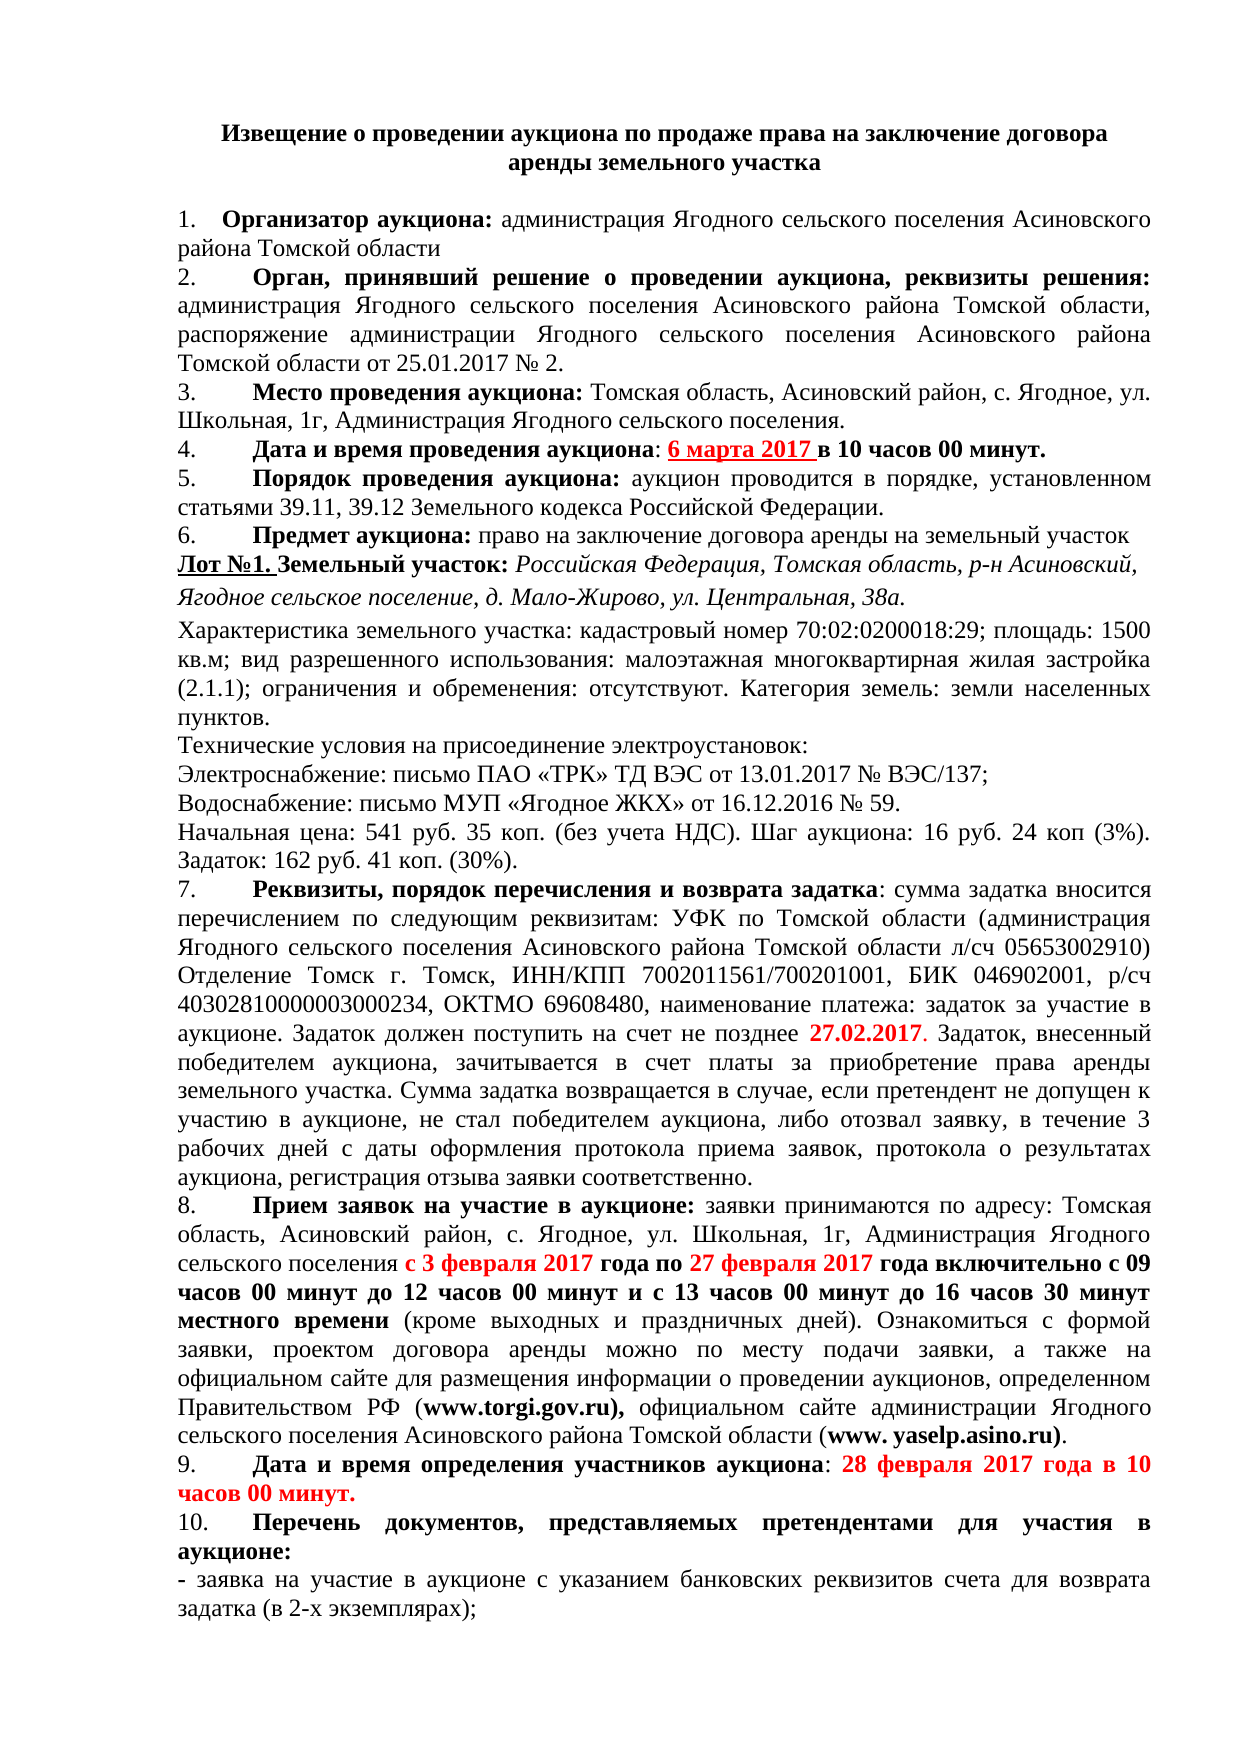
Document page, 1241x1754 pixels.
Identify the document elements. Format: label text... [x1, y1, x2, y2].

text Извещение о проведении аукциона по продаже права на заключение договора аренды земельного участка [177, 118, 1152, 176]
list Порядок проведения аукциона: аукцион проводится в порядке, установленном статьями 39.11, 39.12 Земельного кодекса Российской Федерации. [177, 463, 1152, 521]
list Орган, принявший решение о проведении аукциона, реквизиты решения: администрация Ягодного сельского поселения Асиновского района Томской области, распоряжение администрации Ягодного сельского поселения Асиновского района Томской области от 25.01.2017 № 2. [177, 262, 1152, 377]
list Перечень документов, представляемых претендентами для участия в аукционе: [177, 1507, 1152, 1564]
text Характеристика земельного участка: кадастровый номер 70:02:0200018:29; площадь: 1500 кв.м; вид разрешенного использования: малоэтажная многоквартирная жилая застройка (2.1.1); ограничения и обременения: отсутствуют. Категория земель: земли населенных пунктов. [177, 615, 1152, 730]
text - заявка на участие в аукционе с указанием банковских реквизитов счета для возврата задатка (в 2-х экземплярах); [177, 1564, 1152, 1622]
list Предмет аукциона: право на заключение договора аренды на земельный участок [177, 521, 1152, 549]
list Реквизиты, порядок перечисления и возврата задатка: сумма задатка вносится перечислением по следующим реквизитам: УФК по Томской области (администрация Ягодного сельского поселения Асиновского района Томской области л/сч 05653002910) Отделение Томск г. Томск, ИНН/КПП 7002011561/700201001, БИК 046902001, р/сч 40302810000003000234, ОКТМО 69608480, наименование платежа: задаток за участие в аукционе. Задаток должен поступить на счет не позднее 27.02.2017. Задаток, внесенный победителем аукциона, зачитывается в счет платы за приобретение права аренды земельного участка. Сумма задатка возвращается в случае, если претендент не допущен к участию в аукционе, не стал победителем аукциона, либо отозвал заявку, в течение 3 рабочих дней с даты оформления протокола приема заявок, протокола о результатах аукциона, регистрация отзыва заявки соответственно. [177, 874, 1152, 1190]
list Место проведения аукциона: Томская область, Асиновский район, с. Ягодное, ул. Школьная, 1г, Администрация Ягодного сельского поселения. [177, 377, 1152, 434]
text Электроснабжение: письмо ПАО «ТРК» ТД ВЭС от 13.01.2017 № ВЭС/137; [177, 759, 1152, 788]
text Водоснабжение: письмо МУП «Ягодное ЖКХ» от 16.12.2016 № 59. [177, 788, 1152, 817]
list Организатор аукциона: администрация Ягодного сельского поселения Асиновского района Томской области [177, 204, 1152, 262]
text Технические условия на присоединение электроустановок: [177, 730, 1152, 759]
list Дата и время определения участников аукциона: 28 февраля 2017 года в 10 часов 00 минут. [177, 1449, 1152, 1507]
text Лот №1. Земельный участок: Российская Федерация, Томская область, р-н Асиновский, Ягодное сельское поселение, д. Мало-Жирово, ул. Центральная, 38а. [177, 549, 1152, 611]
list Дата и время проведения аукциона: 6 марта 2017 в 10 часов 00 минут. [177, 434, 1152, 463]
text Начальная цена: 541 руб. 35 коп. (без учета НДС). Шаг аукциона: 16 руб. 24 коп (3%). Задаток: 162 руб. 41 коп. (30%). [177, 817, 1152, 874]
list Прием заявок на участие в аукционе: заявки принимаются по адресу: Томская область, Асиновский район, с. Ягодное, ул. Школьная, 1г, Администрация Ягодного сельского поселения с 3 февраля 2017 года по 27 февраля 2017 года включительно с 09 часов 00 минут до 12 часов 00 минут и с 13 часов 00 минут до 16 часов 30 минут местного времени (кроме выходных и праздничных дней). Ознакомиться с формой заявки, проектом договора аренды можно по месту подачи заявки, а также на официальном сайте для размещения информации о проведении аукционов, определенном Правительством РФ (www.torgi.gov.ru), официальном сайте администрации Ягодного сельского поселения Асиновского района Томской области (www. yaselp.asino.ru). [177, 1190, 1152, 1449]
